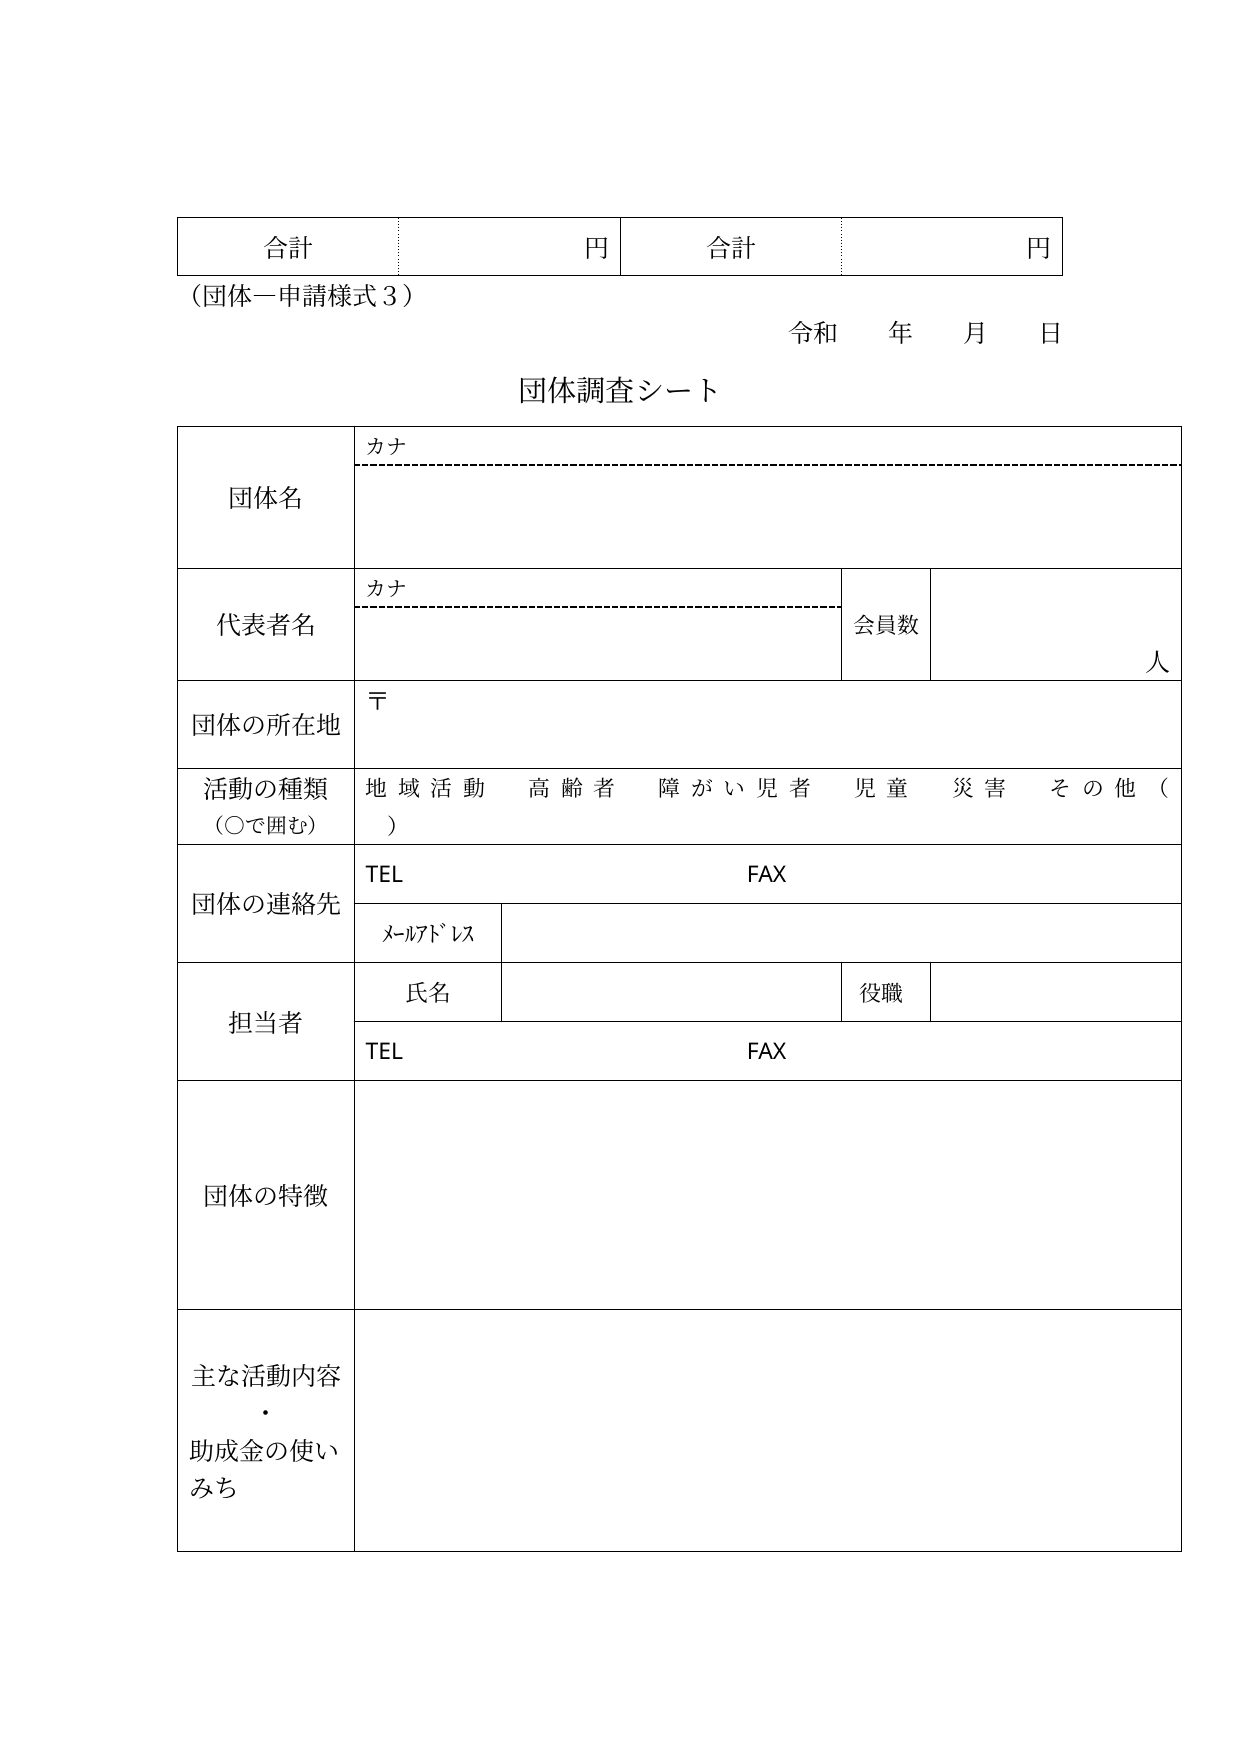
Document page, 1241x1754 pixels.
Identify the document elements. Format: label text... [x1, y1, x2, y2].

table_cell 役職 [842, 963, 930, 1021]
table_cell 円 [842, 218, 1062, 275]
table_cell [355, 606, 841, 679]
table_cell 代表者名 [178, 569, 354, 679]
table_cell 合計 [178, 218, 399, 275]
text 令和 年 月 日 [177, 313, 1063, 351]
table_cell 地域活動 高齢者 障がい児者 児童 災害 その他（ ） [355, 769, 1181, 843]
table_cell 主な活動内容 ・ 助成金の使いみち [178, 1310, 354, 1551]
table_cell [502, 904, 1181, 962]
table_cell ﾒｰﾙｱﾄﾞﾚｽ [355, 904, 501, 962]
table_cell 会員数 [842, 569, 930, 679]
table_cell TEL FAX [355, 1022, 1181, 1080]
table_cell 〒 [355, 681, 1181, 767]
table_cell 人 [931, 569, 1181, 679]
table_header 団体名 [178, 427, 354, 567]
table_cell 団体の連絡先 [178, 845, 354, 962]
table_cell カナ [355, 569, 841, 606]
table_cell [502, 963, 841, 1021]
table_cell 団体の特徴 [178, 1081, 354, 1309]
text （団体―申請様式３） [177, 276, 1063, 313]
table_cell 活動の種類 （○で囲む） [178, 769, 354, 843]
table_cell 合計 [621, 218, 842, 275]
table_cell 担当者 [178, 963, 354, 1080]
table_cell 氏名 [355, 963, 501, 1021]
table_header カナ [355, 427, 1181, 464]
table_cell 円 [399, 218, 620, 275]
table_cell [355, 1310, 1181, 1551]
table_cell TEL FAX [355, 845, 1181, 903]
table_cell [931, 963, 1181, 1021]
table_cell [355, 464, 1181, 567]
table_cell 団体の所在地 [178, 681, 354, 767]
table_cell [355, 1081, 1181, 1309]
text 団体調査シート [177, 351, 1063, 426]
